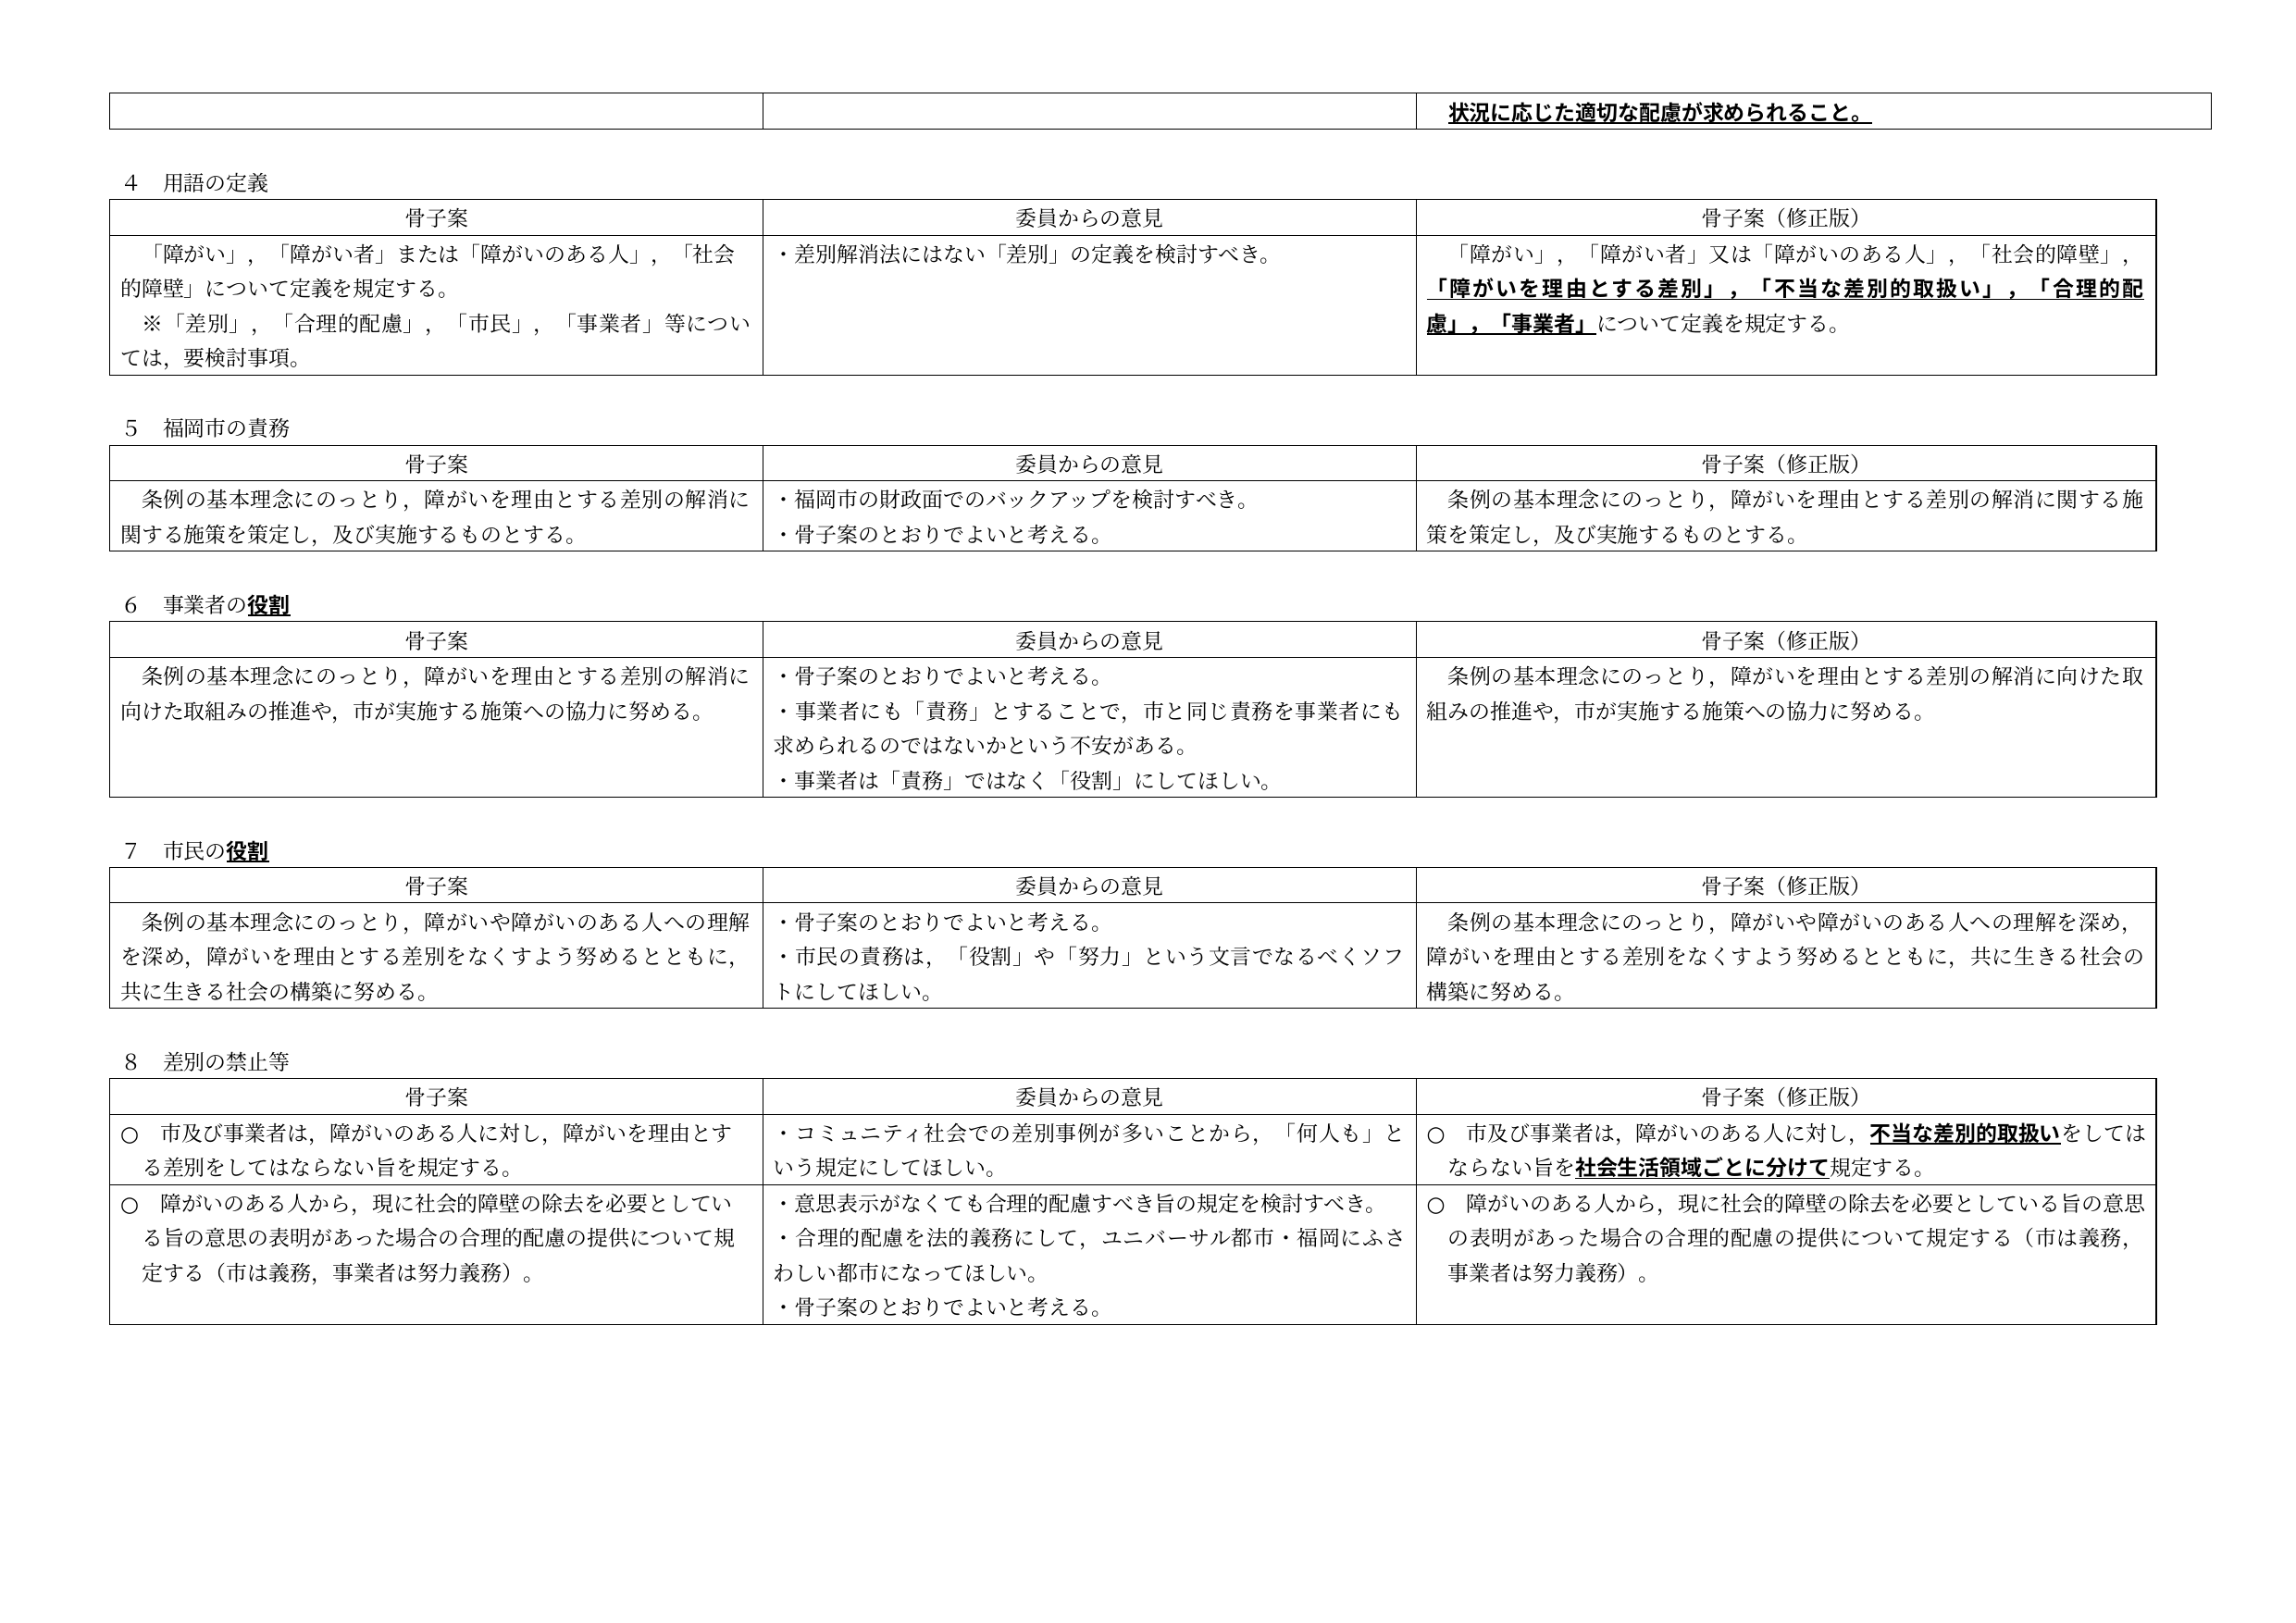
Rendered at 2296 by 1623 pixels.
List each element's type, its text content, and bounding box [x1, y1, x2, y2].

table_header 骨子案（修正版） [1417, 446, 2155, 480]
text ４ 用語の定義 [120, 164, 2175, 199]
table_cell ・意思表示がなくても合理的配慮すべき旨の規定を検討すべき。 ・合理的配慮を法的義務にして，ユニバーサル都市・福岡にふさわしい都市になってほしい。 ・骨子案のとおりでよいと考える。 [763, 1185, 1416, 1324]
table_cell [763, 93, 1416, 129]
table_cell ・福岡市の財政面でのバックアップを検討すべき。 ・骨子案のとおりでよいと考える。 [763, 481, 1416, 551]
text ７ 市民の役割 [120, 832, 2175, 867]
table_header 骨子案 [110, 1079, 763, 1113]
table_cell ・骨子案のとおりでよいと考える。 ・市民の責務は，「役割」や「努力」という文言でなるべくソフトにしてほしい。 [763, 903, 1416, 1008]
text ８ 差別の禁止等 [120, 1043, 2175, 1078]
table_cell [1417, 93, 2211, 129]
table_cell ・差別解消法にはない「差別」の定義を検討すべき。 [763, 236, 1416, 374]
table_header 骨子案 [110, 622, 763, 657]
text ６ 事業者の役割 [120, 587, 2175, 621]
table_cell 「障がい」，「障がい者」または「障がいのある人」，「社会的障壁」について定義を規定する。 ※「差別」，「合理的配慮」，「市民」，「事業者」等については，要検討事項。 [110, 236, 763, 374]
table_header 委員からの意見 [763, 868, 1416, 902]
table_header 骨子案 [110, 200, 763, 234]
text ５ 福岡市の責務 [120, 410, 2175, 445]
table_header 骨子案（修正版） [1417, 622, 2155, 657]
table_cell 条例の基本理念にのっとり，障がいや障がいのある人への理解を深め，障がいを理由とする差別をなくすよう努めるとともに，共に生きる社会の構築に努める。 [110, 903, 763, 1008]
table_header 委員からの意見 [763, 200, 1416, 234]
table_cell 条例の基本理念にのっとり，障がいを理由とする差別の解消に向けた取組みの推進や，市が実施する施策への協力に努める。 [1417, 658, 2155, 797]
table_cell ・骨子案のとおりでよいと考える。 ・事業者にも「責務」とすることで，市と同じ責務を事業者にも求められるのではないかという不安がある。 ・事業者は「責務」ではなく「役割」にしてほしい。 [763, 658, 1416, 797]
table_cell 条例の基本理念にのっとり，障がいを理由とする差別の解消に関する施策を策定し，及び実施するものとする。 [110, 481, 763, 551]
table_header 骨子案（修正版） [1417, 200, 2155, 234]
table_header 骨子案（修正版） [1417, 1079, 2155, 1113]
table_cell ○ 障がいのある人から，現に社会的障壁の除去を必要としている旨の意思の表明があった場合の合理的配慮の提供について規定する（市は義務，事業者は努力義務）。 [1417, 1185, 2155, 1324]
table_cell 「障がい」，「障がい者」又は「障がいのある人」，「社会的障壁」，「障がいを理由とする差別」，「不当な差別的取扱い」，「合理的配慮」，「事業者」について定義を規定する。 [1417, 236, 2155, 374]
table_header 委員からの意見 [763, 1079, 1416, 1113]
table_cell 条例の基本理念にのっとり，障がいを理由とする差別の解消に向けた取組みの推進や，市が実施する施策への協力に努める。 [110, 658, 763, 797]
table_cell ・コミュニティ社会での差別事例が多いことから，「何人も」という規定にしてほしい。 [763, 1115, 1416, 1183]
table_header 骨子案 [110, 868, 763, 902]
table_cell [110, 93, 763, 129]
table_header 骨子案（修正版） [1417, 868, 2155, 902]
table_cell 条例の基本理念にのっとり，障がいや障がいのある人への理解を深め，障がいを理由とする差別をなくすよう努めるとともに，共に生きる社会の構築に努める。 [1417, 903, 2155, 1008]
table_header 骨子案 [110, 446, 763, 480]
table_header 委員からの意見 [763, 446, 1416, 480]
table_cell ○ 障がいのある人から，現に社会的障壁の除去を必要としている旨の意思の表明があった場合の合理的配慮の提供について規定する（市は義務，事業者は努力義務）。 [110, 1185, 763, 1324]
table_header 委員からの意見 [763, 622, 1416, 657]
table_cell 条例の基本理念にのっとり，障がいを理由とする差別の解消に関する施策を策定し，及び実施するものとする。 [1417, 481, 2155, 551]
table_cell ○ 市及び事業者は，障がいのある人に対し，不当な差別的取扱いをしてはならない旨を社会生活領域ごとに分けて規定する。 [1417, 1115, 2155, 1183]
table_cell ○ 市及び事業者は，障がいのある人に対し，障がいを理由とする差別をしてはならない旨を規定する。 [110, 1115, 763, 1183]
